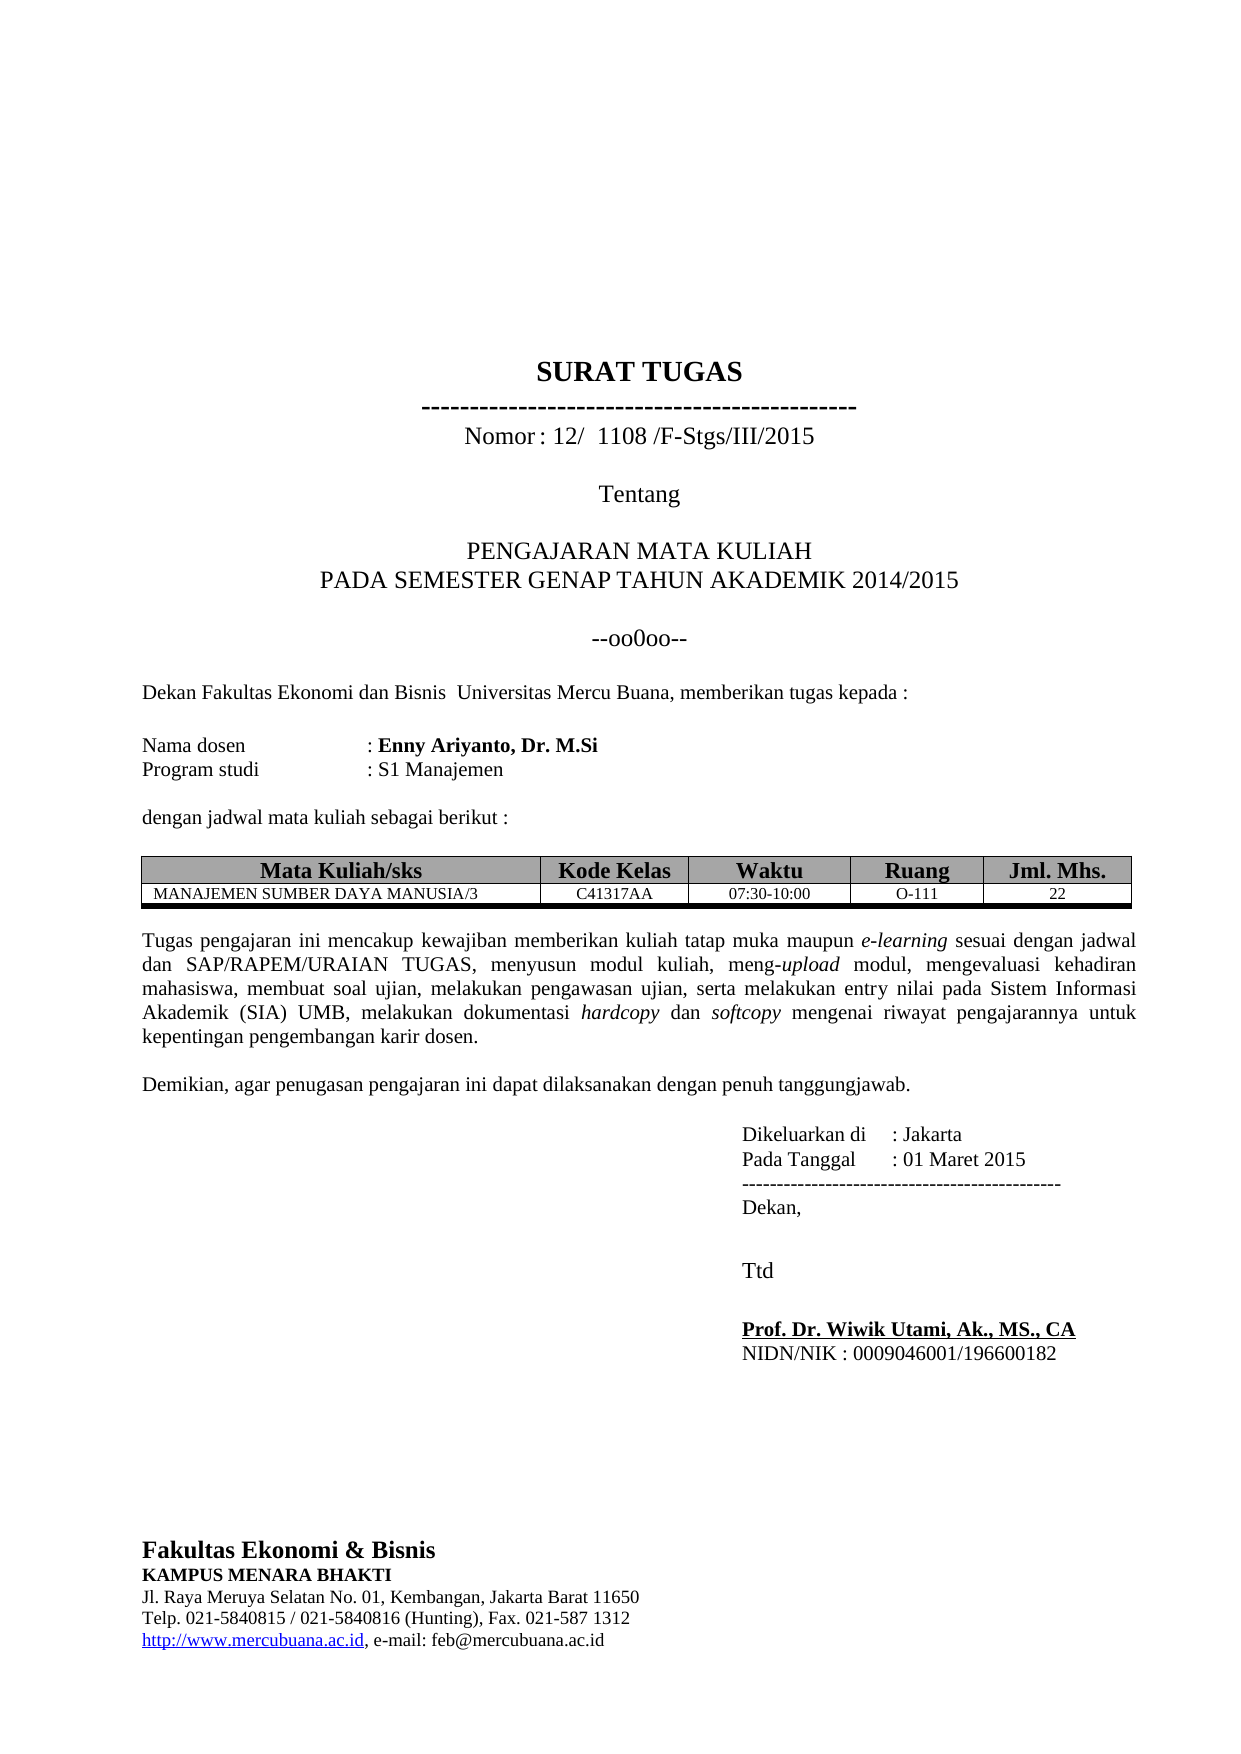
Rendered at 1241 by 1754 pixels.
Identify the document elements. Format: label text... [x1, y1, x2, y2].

table_header Mata Kuliah/sks [142, 857, 540, 883]
text Dekan Fakultas Ekonomi dan Bisnis Universitas Mercu Buana, memberikan tugas kepada : [142, 680, 1137, 704]
text Tugas pengajaran ini mencakup kewajiban memberikan kuliah tatap muka maupun e-learning sesuai dengan jadwal dan SAP/RAPEM/URAIAN TUGAS, menyusun modul kuliah, meng-upload modul, mengevaluasi kehadiran mahasiswa, membuat soal ujian, melakukan pengawasan ujian, serta melakukan entry nilai pada Sistem Informasi Akademik (SIA) UMB, melakukan dokumentasi hardcopy dan softcopy mengenai riwayat pengajarannya untuk kepentingan pengembangan karir dosen. [142, 928, 1137, 1048]
text NIDN/NIK : 0009046001/196600182 [667, 1341, 1137, 1365]
text Nomor : 12/ 1108 /F-Stgs/III/2015 [142, 421, 1137, 450]
text Program studi : S1 Manajemen [142, 757, 1137, 781]
text Pada Tanggal : 01 Maret 2015 [142, 1146, 1137, 1171]
text ---------------------------------------------- [142, 1171, 1137, 1194]
table_cell O-111 [851, 884, 983, 903]
text SURAT TUGAS [142, 354, 1137, 388]
table_header Ruang [851, 857, 983, 883]
text Dikeluarkan di : Jakarta [142, 1122, 1137, 1146]
table_header Kode Kelas [541, 857, 688, 883]
text dengan jadwal mata kuliah sebagai berikut : [142, 805, 1137, 829]
text Ttd [667, 1257, 1137, 1283]
table_cell MANAJEMEN SUMBER DAYA MANUSIA/3 [142, 884, 540, 903]
text Dekan, [142, 1194, 1137, 1219]
text Tentang [142, 479, 1137, 508]
text --oo0oo-- [142, 623, 1137, 651]
table_cell 22 [984, 884, 1131, 903]
text --------------------------------------------- [142, 388, 1137, 421]
text Nama dosen : Enny Ariyanto, Dr. M.Si [142, 733, 1137, 757]
text PADA SEMESTER GENAP TAHUN AKADEMIK 2014/2015 [142, 565, 1137, 594]
text Prof. Dr. Wiwik Utami, Ak., MS., CA [142, 1317, 1137, 1341]
table_header Jml. Mhs. [984, 857, 1131, 883]
table_header Waktu [689, 857, 850, 883]
text PENGAJARAN MATA KULIAH [142, 536, 1137, 565]
table_cell C41317AA [541, 884, 688, 903]
table_cell 07:30-10:00 [689, 884, 850, 903]
text Demikian, agar penugasan pengajaran ini dapat dilaksanakan dengan penuh tanggungjawab. [142, 1072, 1137, 1096]
